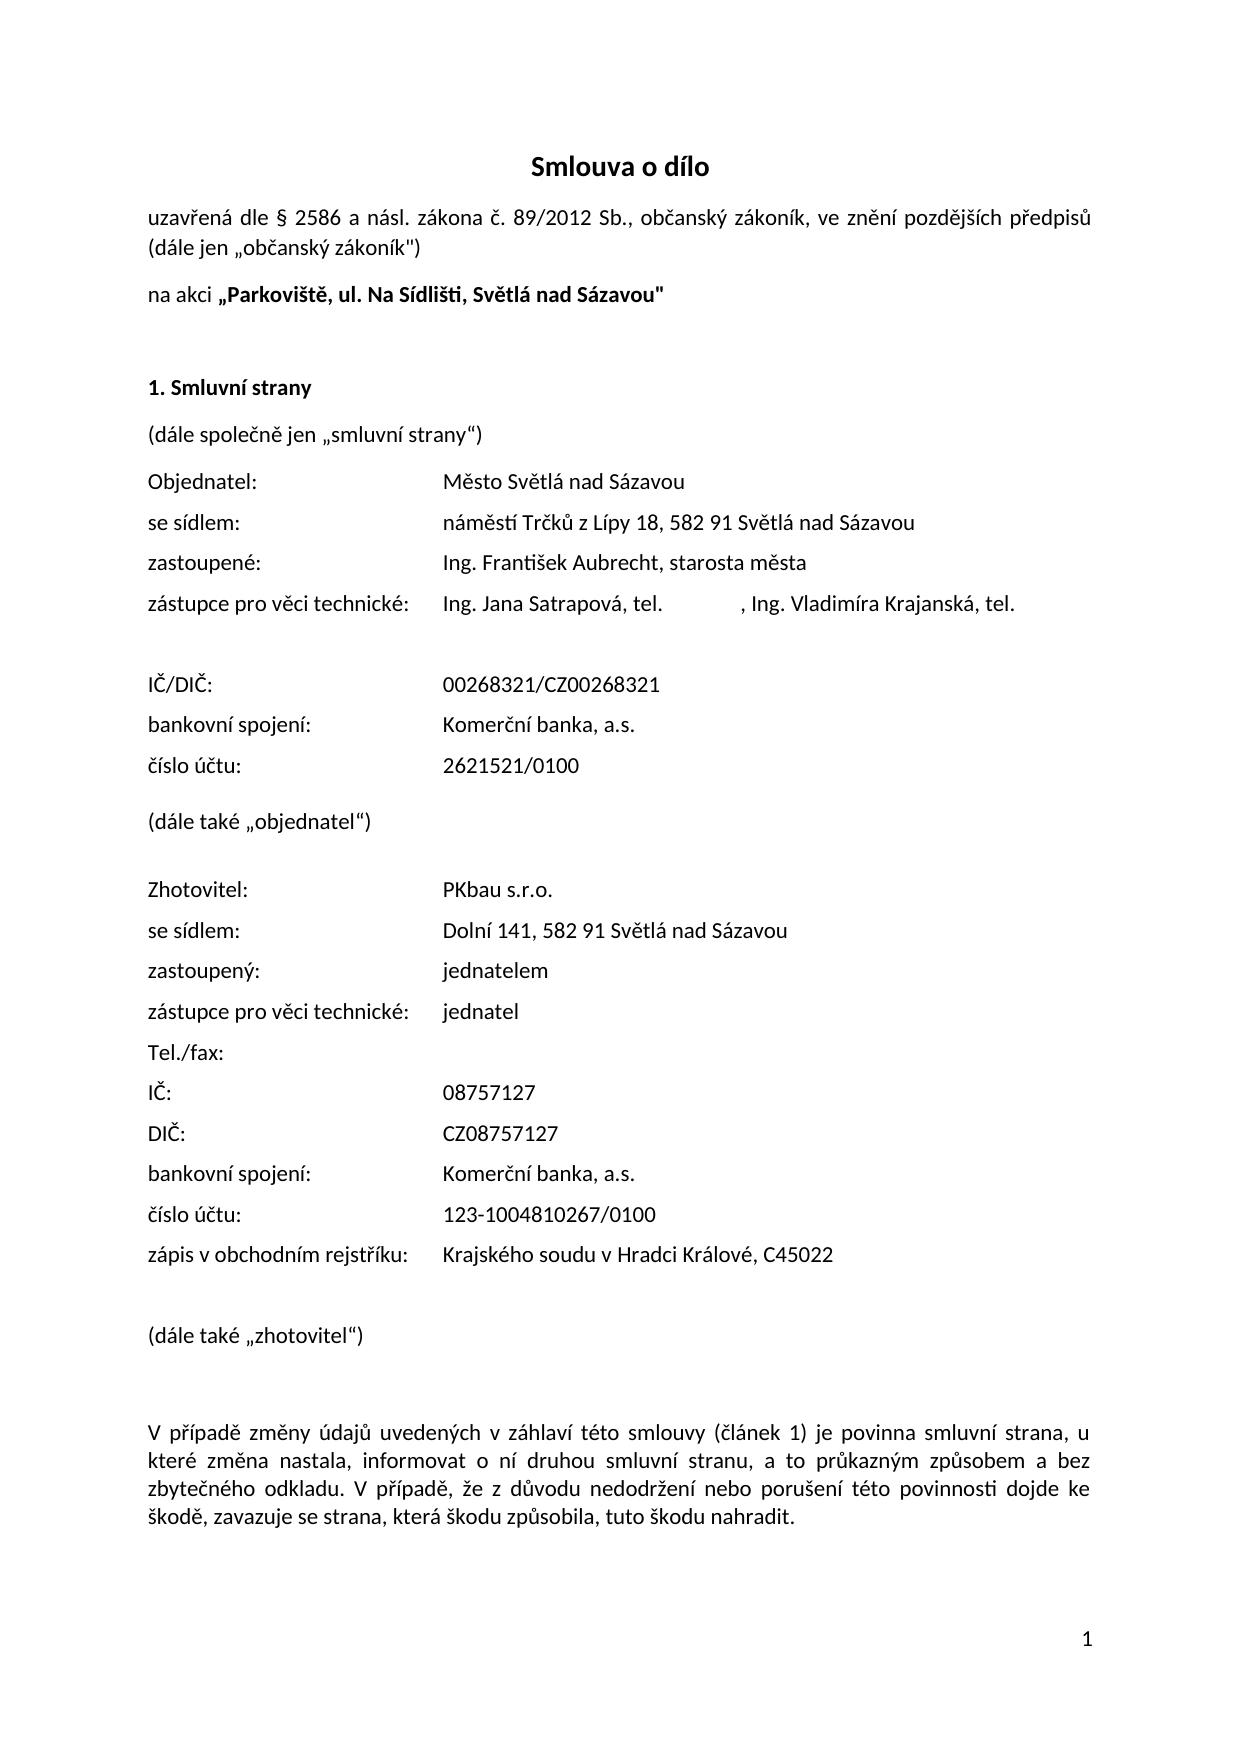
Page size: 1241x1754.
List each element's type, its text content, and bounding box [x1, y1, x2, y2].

text na akci „Parkoviště, ul. Na Sídlišti, Světlá nad Sázavou" [148, 280, 1093, 308]
text číslo účtu: 123-1004810267/0100 [148, 1200, 1093, 1228]
text zastoupené: Ing. František Aubrecht, starosta města [148, 548, 1093, 576]
text se sídlem: náměstí Trčků z Lípy 18, 582 91 Světlá nad Sázavou [148, 508, 1093, 536]
text DIČ: CZ08757127 [148, 1119, 1093, 1147]
text bankovní spojení: Komerční banka, a.s. [148, 1159, 1093, 1187]
text (dále společně jen „smluvní strany“) [148, 420, 1093, 448]
text Objednatel: Město Světlá nad Sázavou [148, 467, 1093, 495]
text (dále také „objednatel“) [148, 807, 1093, 835]
text zastoupený: jednatelem [148, 957, 1093, 984]
text Tel./fax: [148, 1038, 1093, 1066]
text IČ: 08757127 [148, 1078, 1093, 1106]
text zápis v obchodním rejstříku: Krajského soudu v Hradci Králové, C45022 [148, 1240, 1093, 1268]
text se sídlem: Dolní 141, 582 91 Světlá nad Sázavou [148, 916, 1093, 944]
text Zhotovitel: PKbau s.r.o. [148, 876, 1093, 903]
text uzavřená dle § 2586 a násl. zákona č. 89/2012 Sb., občanský zákoník, ve znění pozdějších předpisů (dále jen „občanský zákoník") [148, 203, 1093, 261]
text (dále také „zhotovitel“) [148, 1321, 1093, 1349]
text 1. Smluvní strany [148, 373, 1093, 402]
text číslo účtu: 2621521/0100 [148, 751, 1093, 779]
text bankovní spojení: Komerční banka, a.s. [148, 710, 1093, 738]
text zástupce pro věci technické: Ing. Jana Satrapová, tel. , Ing. Vladimíra Krajanská, tel. [148, 589, 1093, 617]
text zástupce pro věci technické: jednatel [148, 997, 1093, 1025]
text Smlouva o dílo [148, 148, 1093, 183]
text V případě změny údajů uvedených v záhlaví této smlouvy (článek 1) je povinna smluvní strana, u které změna nastala, informovat o ní druhou smluvní stranu, a to průkazným způsobem a bez zbytečného odkladu. V případě, že z důvodu nedodržení nebo porušení této povinnosti dojde ke škodě, zavazuje se strana, která škodu způsobila, tuto škodu nahradit. [148, 1418, 1093, 1530]
text IČ/DIČ: 00268321/CZ00268321 [148, 670, 1093, 698]
